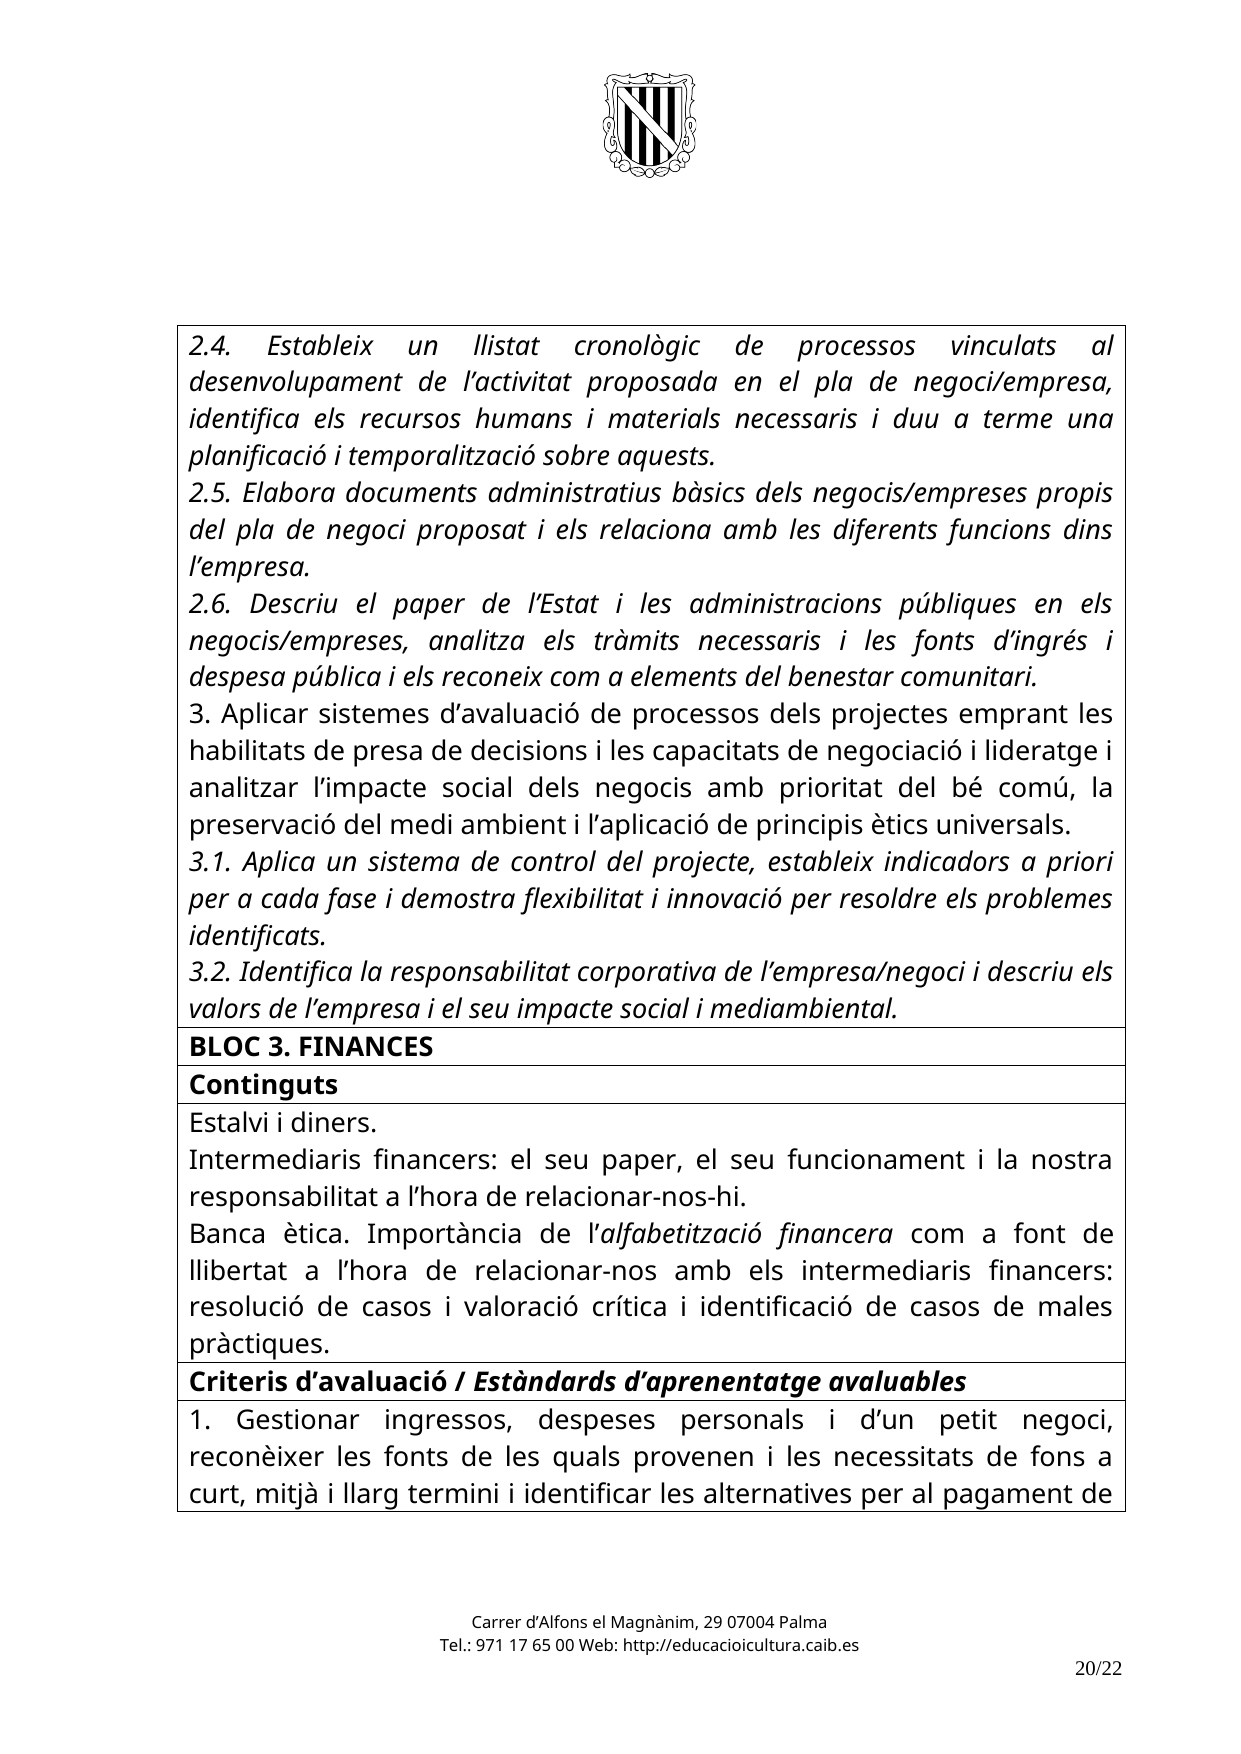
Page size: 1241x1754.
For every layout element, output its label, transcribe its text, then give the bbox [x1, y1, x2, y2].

picture [602, 73, 697, 178]
table_cell Continguts [178, 1066, 1125, 1102]
table_cell Estalvi i diners. Intermediaris financers: el seu paper, el seu funcionament i la nostra responsabilitat a l’hora de relacionar-nos-hi. Banca ètica. Importància de l’alfabetització financera com a font de llibertat a l’hora de relacionar-nos amb els intermediaris financers: resolució de casos i valoració crítica i identificació de casos de males pràctiques. [178, 1104, 1125, 1362]
table_cell Criteris d’avaluació / Estàndards d’aprenentatge avaluables [178, 1363, 1125, 1399]
table_cell BLOC 3. FINANCES [178, 1028, 1125, 1064]
